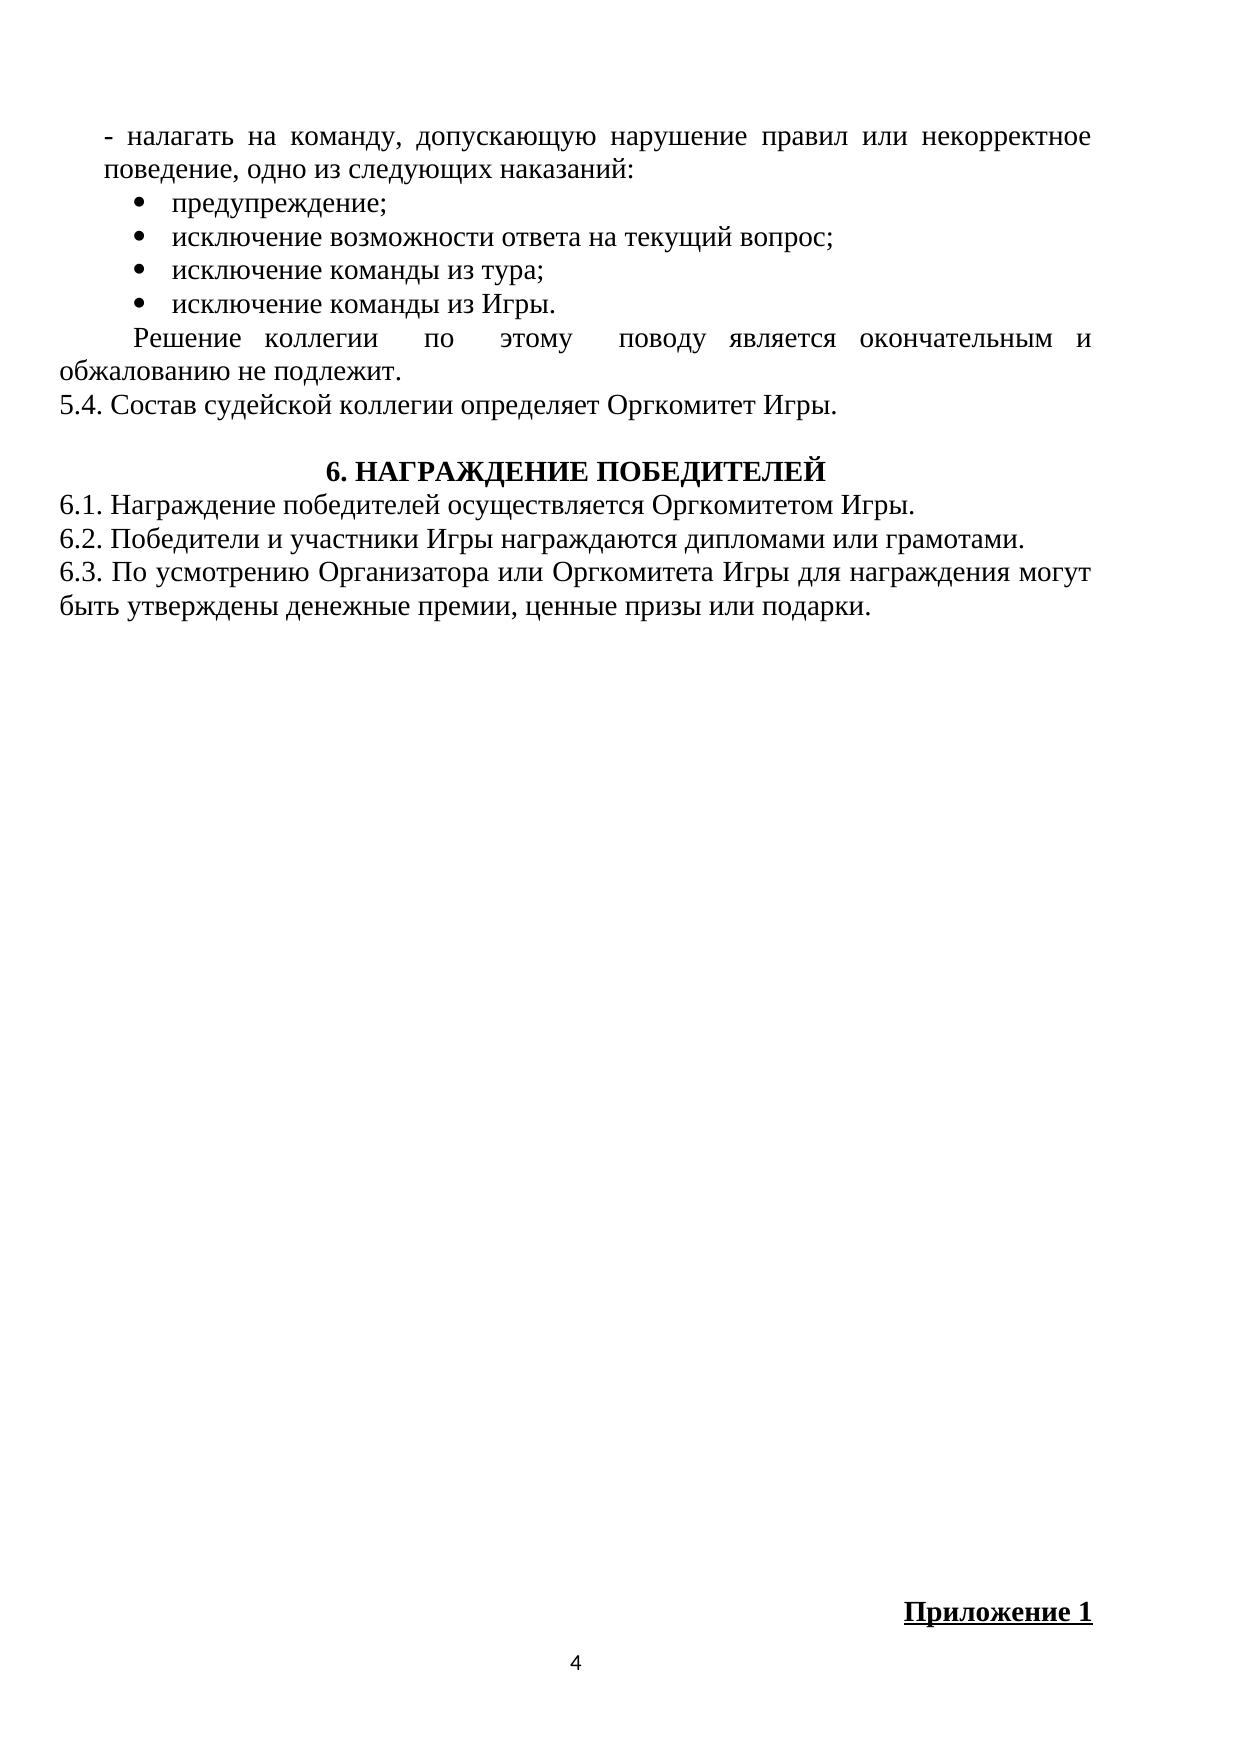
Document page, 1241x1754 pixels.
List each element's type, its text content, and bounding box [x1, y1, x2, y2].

list исключение команды из тура; [59, 252, 1092, 286]
list предупреждение; [59, 185, 1092, 219]
text Решение коллегии по этому поводу является окончательным и обжалованию не подлежит. [59, 320, 1092, 387]
list исключение возможности ответа на текущий вопрос; [59, 219, 1092, 252]
text Приложение 1 [59, 1594, 1092, 1628]
list исключение команды из Игры. [59, 286, 1092, 320]
text - налагать на команду, допускающую нарушение правил или некорректное поведение, одно из следующих наказаний: [103, 118, 1092, 185]
text 6. НАГРАЖДЕНИЕ ПОБЕДИТЕЛЕЙ [59, 454, 1092, 487]
text 6.1. Награждение победителей осуществляется Оргкомитетом Игры. [59, 487, 1092, 521]
text 6.3. По усмотрению Организатора или Оргкомитета Игры для награждения могут быть утверждены денежные премии, ценные призы или подарки. [59, 554, 1092, 622]
text 5.4. Состав судейской коллегии определяет Оргкомитет Игры. [59, 387, 1092, 420]
text 6.2. Победители и участники Игры награждаются дипломами или грамотами. [59, 521, 1092, 554]
